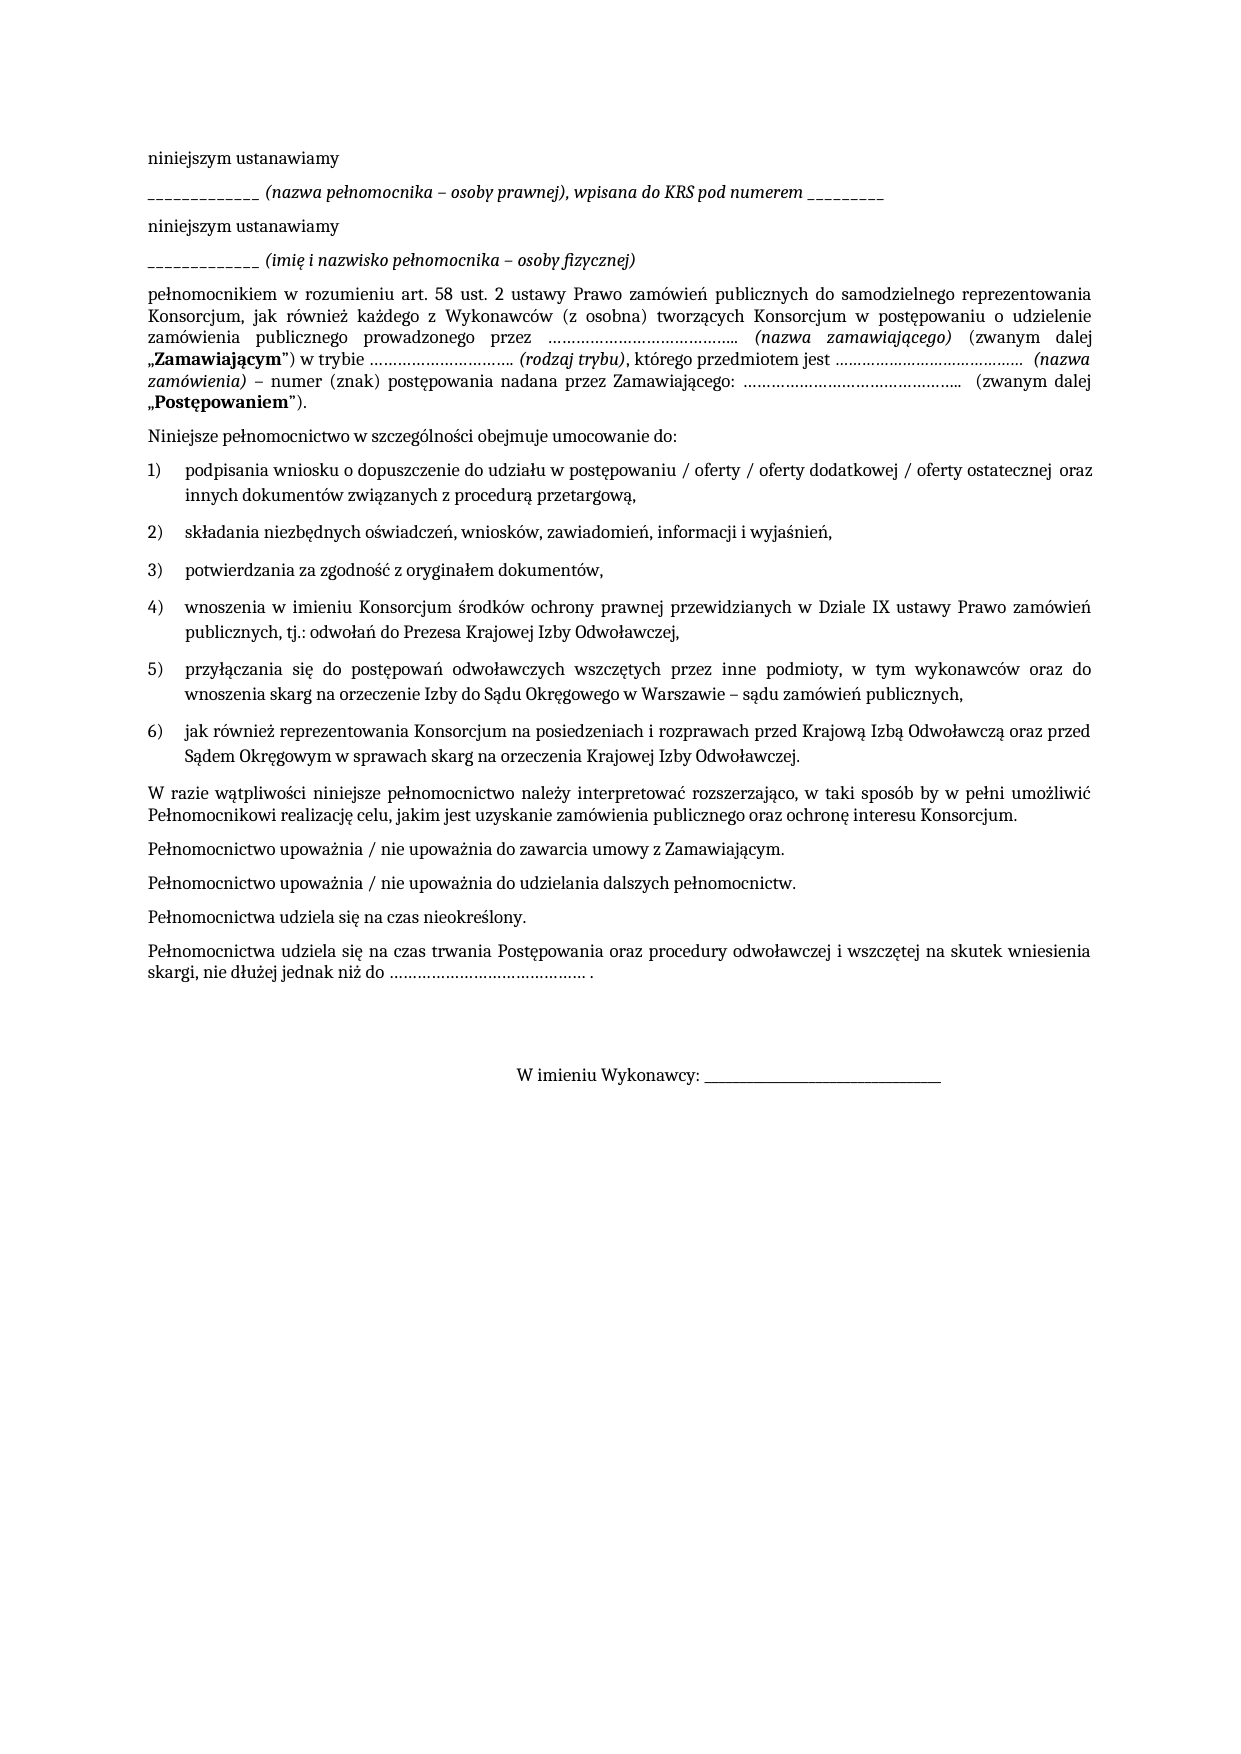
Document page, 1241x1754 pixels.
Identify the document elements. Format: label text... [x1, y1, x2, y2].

text pełnomocnikiem w rozumieniu art. 58 ust. 2 ustawy Prawo zamówień publicznych do samodzielnego reprezentowania Konsorcjum, jak również każdego z Wykonawców (z osobna) tworzących Konsorcjum w postępowaniu o udzielenie zamówienia publicznego prowadzonego przez ………………………………….. (nazwa zamawiającego) (zwanym dalej „Zamawiającym”) w trybie …………………………. (rodzaj trybu), którego przedmiotem jest …………………………………… (nazwa zamówienia) – numer (znak) postępowania nadana przez Zamawiającego: ……………………………………….. (zwanym dalej „Postępowaniem”). [148, 284, 1093, 413]
text niniejszym ustanawiamy [148, 148, 1093, 169]
text Pełnomocnictwo upoważnia / nie upoważnia do udzielania dalszych pełnomocnictw. [148, 872, 1093, 894]
list podpisania wniosku o dopuszczenie do udziału w postępowaniu / oferty / oferty dodatkowej / oferty ostatecznej oraz innych dokumentów związanych z procedurą przetargową, [148, 460, 1093, 506]
text Pełnomocnictwa udziela się na czas trwania Postępowania oraz procedury odwoławczej i wszczętej na skutek wniesienia skargi, nie dłużej jednak niż do …………………………………… . [148, 941, 1093, 984]
list składania niezbędnych oświadczeń, wniosków, zawiadomień, informacji i wyjaśnień, [148, 522, 1093, 543]
text _____________ (imię i nazwisko pełnomocnika – osoby fizycznej) [148, 250, 1093, 271]
text Pełnomocnictwa udziela się na czas nieokreślony. [148, 906, 1093, 928]
text Pełnomocnictwo upoważnia / nie upoważnia do zawarcia umowy z Zamawiającym. [148, 838, 1093, 860]
text _____________ (nazwa pełnomocnika – osoby prawnej), wpisana do KRS pod numerem _________ [148, 182, 1093, 203]
list przyłączania się do postępowań odwoławczych wszczętych przez inne podmioty, w tym wykonawców oraz do wnoszenia skarg na orzeczenie Izby do Sądu Okręgowego w Warszawie – sądu zamówień publicznych, [148, 658, 1093, 705]
list jak również reprezentowania Konsorcjum na posiedzeniach i rozprawach przed Krajową Izbą Odwoławczą oraz przed Sądem Okręgowym w sprawach skarg na orzeczenia Krajowej Izby Odwoławczej. [148, 721, 1093, 767]
list wnoszenia w imieniu Konsorcjum środków ochrony prawnej przewidzianych w Dziale IX ustawy Prawo zamówień publicznych, tj.: odwołań do Prezesa Krajowej Izby Odwoławczej, [148, 596, 1093, 643]
text niniejszym ustanawiamy [148, 216, 1093, 237]
text W razie wątpliwości niniejsze pełnomocnictwo należy interpretować rozszerzająco, w taki sposób by w pełni umożliwić Pełnomocnikowi realizację celu, jakim jest uzyskanie zamówienia publicznego oraz ochronę interesu Konsorcjum. [148, 783, 1093, 826]
list potwierdzania za zgodność z oryginałem dokumentów, [148, 559, 1093, 581]
text W imieniu Wykonawcy: __________________________________ [443, 1064, 1093, 1086]
text Niniejsze pełnomocnictwo w szczególności obejmuje umocowanie do: [148, 426, 1093, 447]
